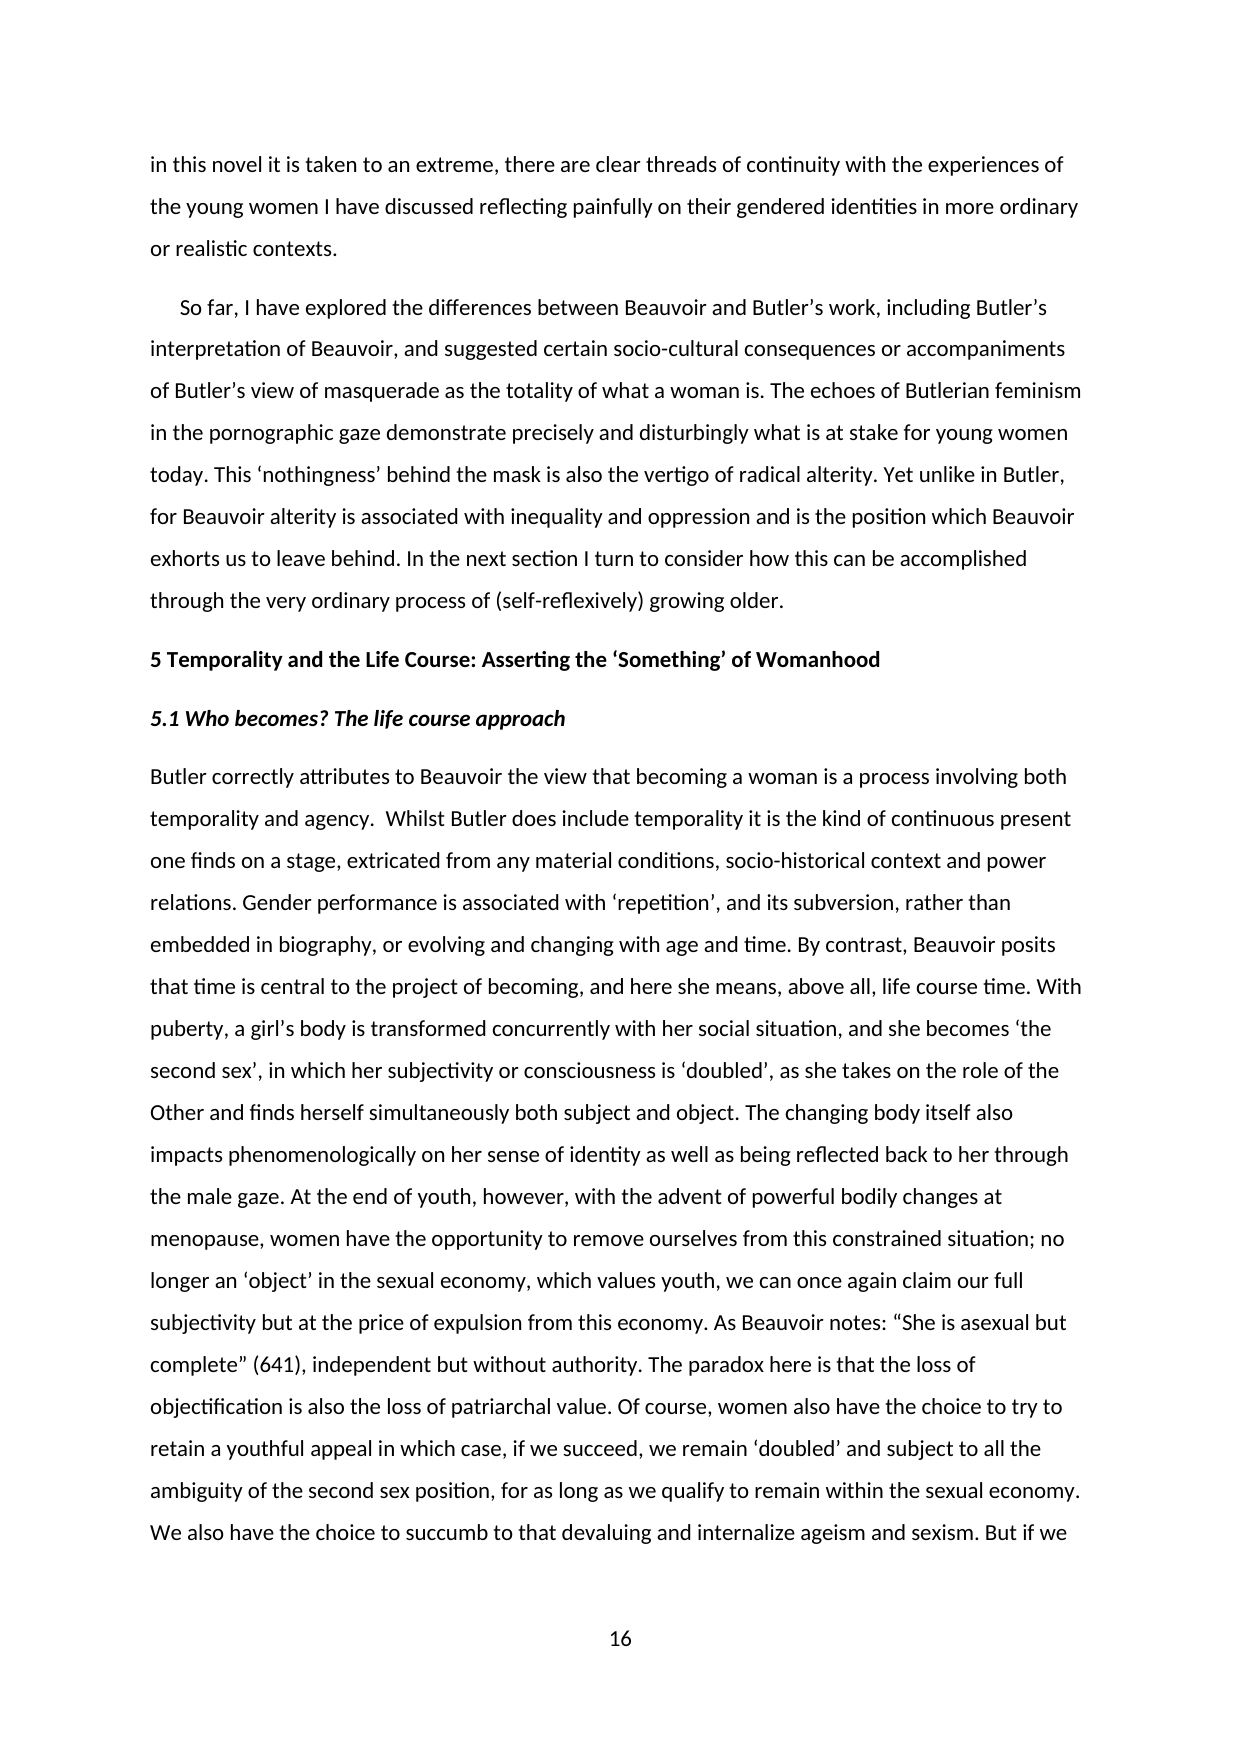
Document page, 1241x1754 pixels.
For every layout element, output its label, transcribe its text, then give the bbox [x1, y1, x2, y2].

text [150, 150, 1090, 262]
text 5 Temporality and the Life Course: Asserting the ‘Something’ of Womanhood [150, 645, 1090, 673]
text 5.1 Who becomes? The life course approach [150, 704, 1090, 732]
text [150, 762, 1090, 1546]
text So far, I have explored the differences between Beauvoir and Butler’s work, including Butler’s interpretation of Beauvoir, and suggested certain socio-cultural consequences or accompaniments of Butler’s view of masquerade as the totality of what a woman is. The echoes of Butlerian feminism in the pornographic gaze demonstrate precisely and disturbingly what is at stake for young women today. This ‘nothingness’ behind the mask is also the vertigo of radical alterity. Yet unlike in Butler, for Beauvoir alterity is associated with inequality and oppression and is the position which Beauvoir exhorts us to leave behind. In the next section I turn to consider how this can be accomplished through the very ordinary process of (self-reflexively) growing older. [150, 293, 1090, 614]
